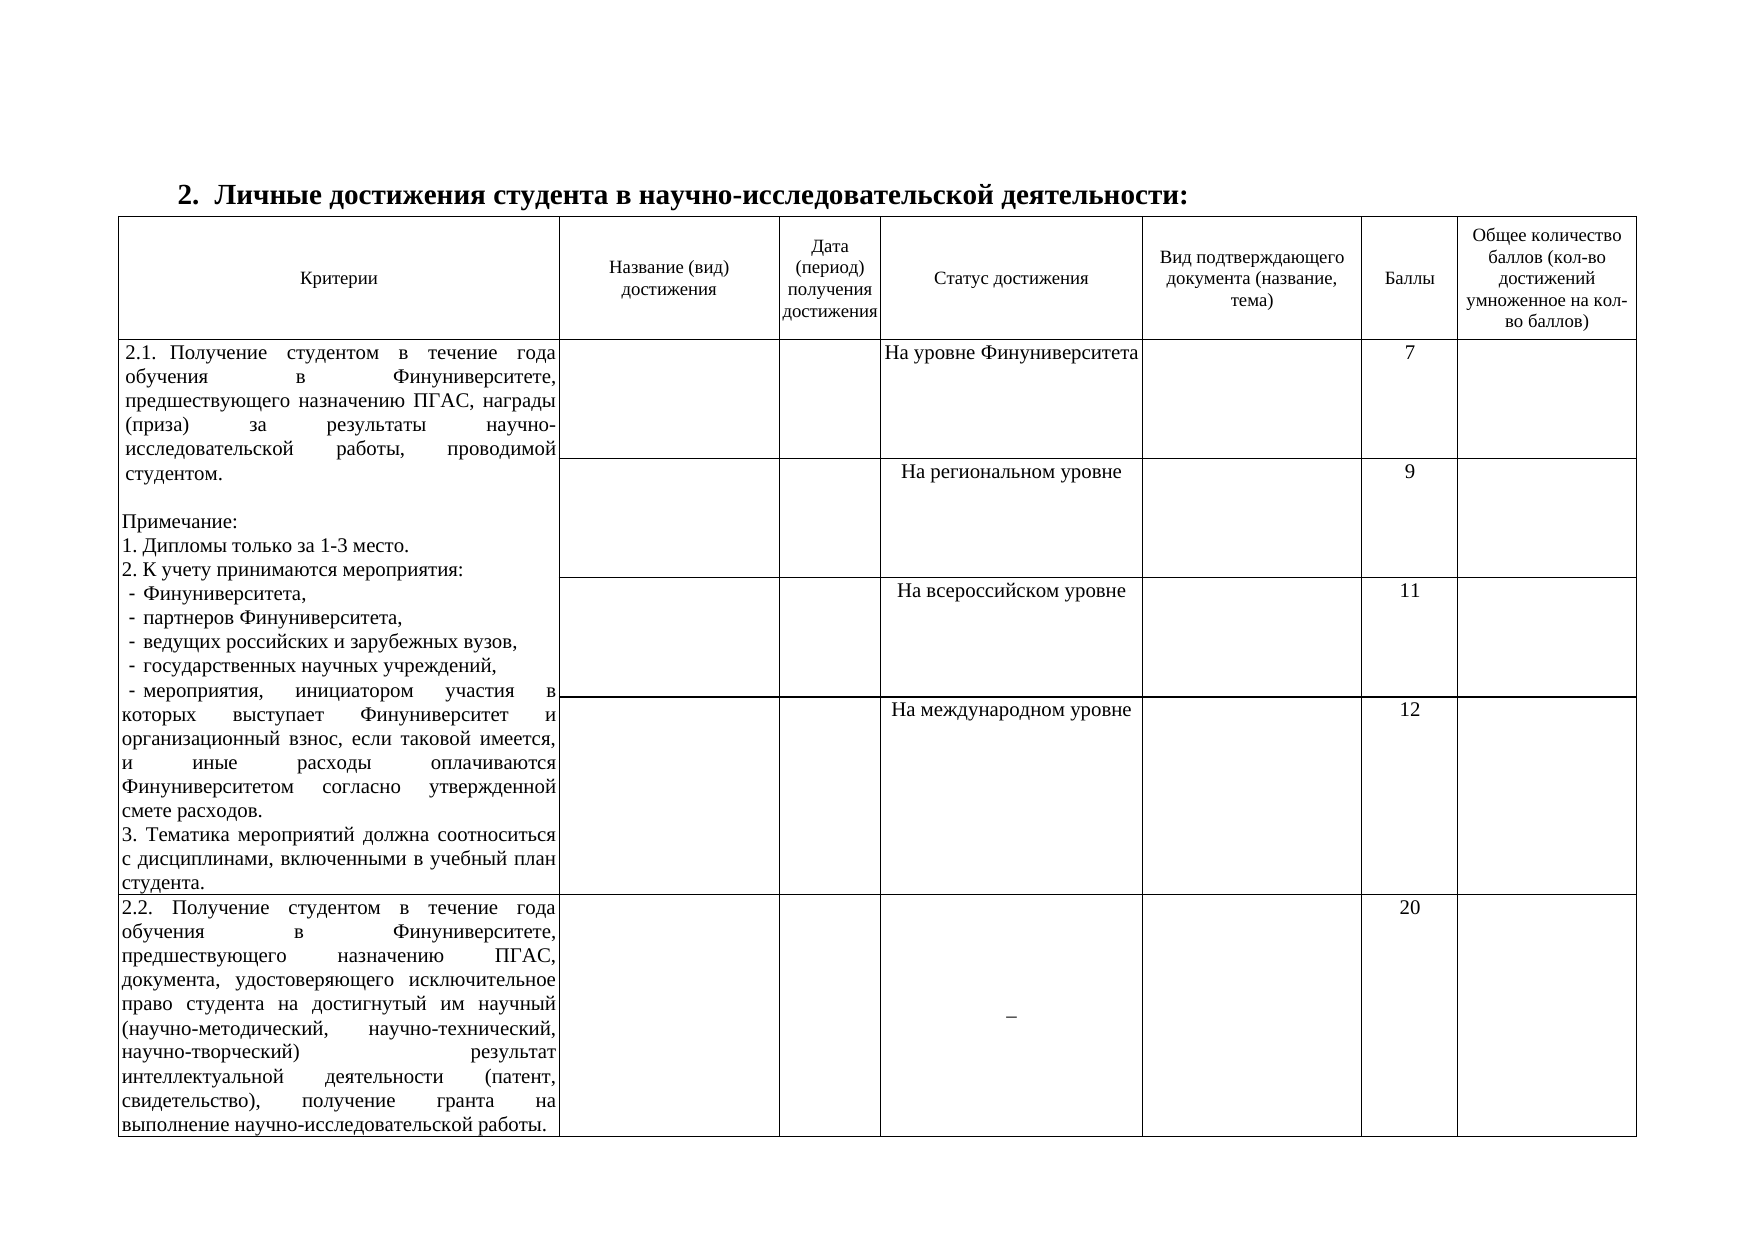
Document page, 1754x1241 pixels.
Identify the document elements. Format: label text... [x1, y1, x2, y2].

table_header Дата (период) получения достижения [780, 217, 880, 339]
table_cell [560, 698, 779, 894]
table_cell Получение студентом в течение года обучения в Финуниверситете, предшествующего назначению ПГАС, награды (приза) за результаты научно-исследовательской работы, проводимой студентом. Примечание: 1. Дипломы только за 1-3 место. 2. К учету принимаются мероприятия: Финуниверситета, партнеров Финуниверситета, ведущих российских и зарубежных вузов, государственных научных учреждений, мероприятия, инициатором участия в которых выступает Финуниверситет и организационный взнос, если таковой имеется, и иные расходы оплачиваются Финуниверситетом согласно утвержденной смете расходов. 3. Тематика мероприятий должна соотноситься с дисциплинами, включенными в учебный план студента. [119, 340, 559, 894]
table_cell [1458, 578, 1636, 696]
table_cell [780, 459, 880, 577]
list Личные достижения студента в научно-исследовательской деятельности: [177, 177, 1636, 211]
table_cell [1143, 578, 1361, 696]
table_cell На международном уровне [881, 698, 1142, 894]
table_cell [1458, 459, 1636, 577]
table_cell [780, 340, 880, 458]
table_cell [560, 340, 779, 458]
table_cell [1458, 340, 1636, 458]
table_cell На региональном уровне [881, 459, 1142, 577]
table_cell 11 [1362, 578, 1457, 696]
table_cell 9 [1362, 459, 1457, 577]
table_cell [560, 578, 779, 696]
table_cell 12 [1362, 698, 1457, 894]
table_cell На уровне Финуниверситета [881, 340, 1142, 458]
table_cell На всероссийском уровне [881, 578, 1142, 696]
table_header Критерии [119, 217, 559, 339]
table_header Вид подтверждающего документа (название, тема) [1143, 217, 1361, 339]
table_cell [780, 895, 880, 1136]
table_cell [1143, 698, 1361, 894]
table_header Название (вид) достижения [560, 217, 779, 339]
table_cell 7 [1362, 340, 1457, 458]
table_cell [560, 459, 779, 577]
table_cell [1143, 459, 1361, 577]
table_cell [1143, 895, 1361, 1136]
table_cell 20 [1362, 895, 1457, 1136]
table_cell [1458, 895, 1636, 1136]
table_cell [1458, 698, 1636, 894]
table_header Статус достижения [881, 217, 1142, 339]
table_cell 2.2. Получение студентом в течение года обучения в Финуниверситете, предшествующего назначению ПГАС, документа, удостоверяющего исключительное право студента на достигнутый им научный (научно-методический, научно-технический, научно-творческий) результат интеллектуальной деятельности (патент, свидетельство), получение гранта на выполнение научно-исследовательской работы. [119, 895, 559, 1136]
table_cell – [881, 895, 1142, 1136]
table_cell [560, 895, 779, 1136]
table_header Общее количество баллов (кол-во достижений умноженное на кол-во баллов) [1458, 217, 1636, 339]
table_header Баллы [1362, 217, 1457, 339]
table_cell [1143, 340, 1361, 458]
table_cell [780, 578, 880, 696]
table_cell [780, 698, 880, 894]
